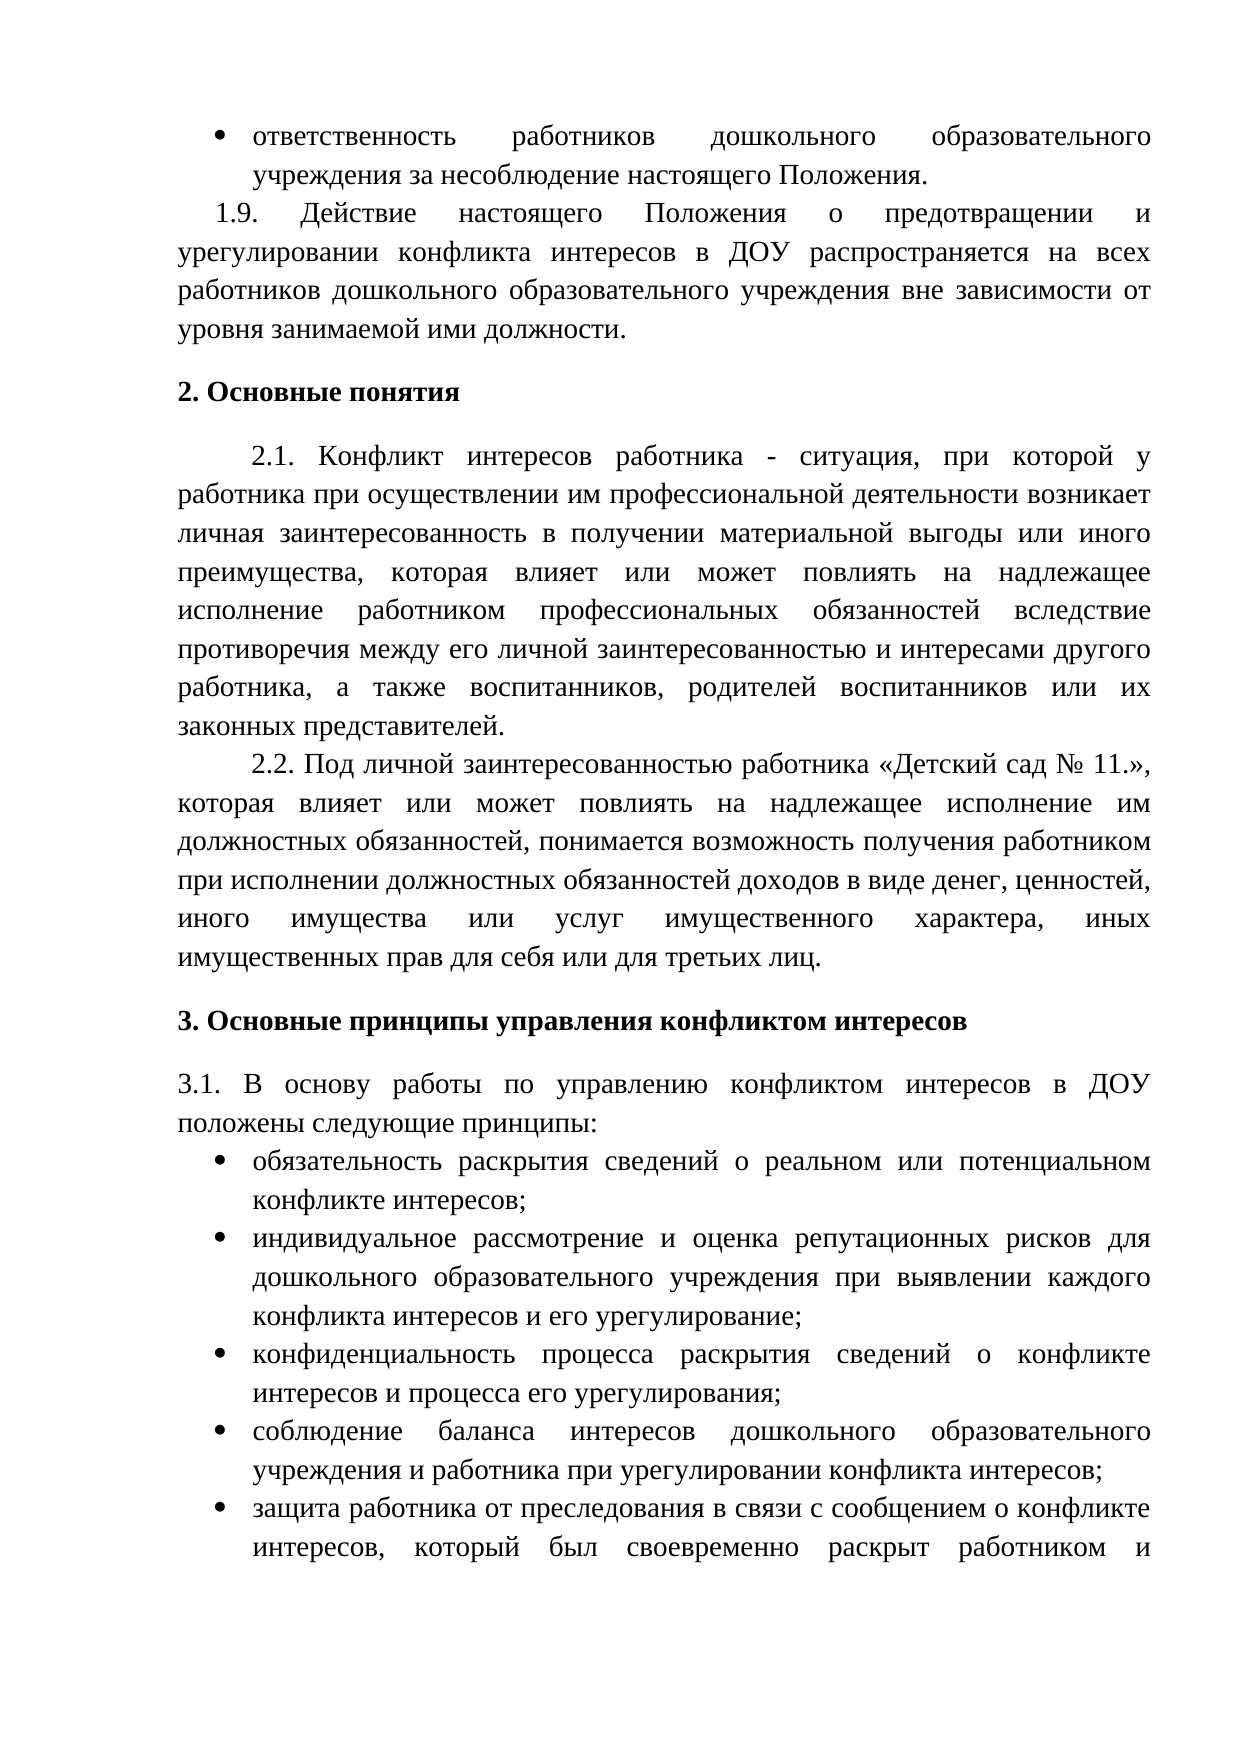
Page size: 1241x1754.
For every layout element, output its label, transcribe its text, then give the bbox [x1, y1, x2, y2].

text 2.1. Конфликт интересов работника - ситуация, при которой у работника при осуществлении им профессиональной деятельности возникает личная заинтересованность в получении материальной выгоды или иного преимущества, которая влияет или может повлиять на надлежащее исполнение работником профессиональных обязанностей вследствие противоречия между его личной заинтересованностью и интересами другого работника, а также воспитанников, родителей воспитанников или их законных представителей. [177, 438, 1152, 741]
list обязательность раскрытия сведений о реальном или потенциальном конфликте интересов; [215, 1143, 1152, 1215]
list конфиденциальность процесса раскрытия сведений о конфликте интересов и процесса его урегулирования; [215, 1336, 1152, 1408]
list ответственность работников дошкольного образовательного учреждения за несоблюдение настоящего Положения. [215, 118, 1152, 190]
list соблюдение баланса интересов дошкольного образовательного учреждения и работника при урегулировании конфликта интересов; [215, 1413, 1152, 1486]
text 3. Основные принципы управления конфликтом интересов [177, 1003, 1152, 1036]
text 1.9. Действие настоящего Положения о предотвращении и урегулировании конфликта интересов в ДОУ распространяется на всех работников дошкольного образовательного учреждения вне зависимости от уровня занимаемой ими должности. [177, 195, 1152, 344]
list индивидуальное рассмотрение и оценка репутационных рисков для дошкольного образовательного учреждения при выявлении каждого конфликта интересов и его урегулирование; [215, 1220, 1152, 1331]
text 2. Основные понятия [177, 374, 1152, 408]
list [215, 1491, 1152, 1563]
text 2.2. Под личной заинтересованностью работника «Детский сад № 11.», которая влияет или может повлиять на надлежащее исполнение им должностных обязанностей, понимается возможность получения работником при исполнении должностных обязанностей доходов в виде денег, ценностей, иного имущества или услуг имущественного характера, иных имущественных прав для себя или для третьих лиц. [177, 746, 1152, 973]
text 3.1. В основу работы по управлению конфликтом интересов в ДОУ положены следующие принципы: [177, 1066, 1152, 1138]
